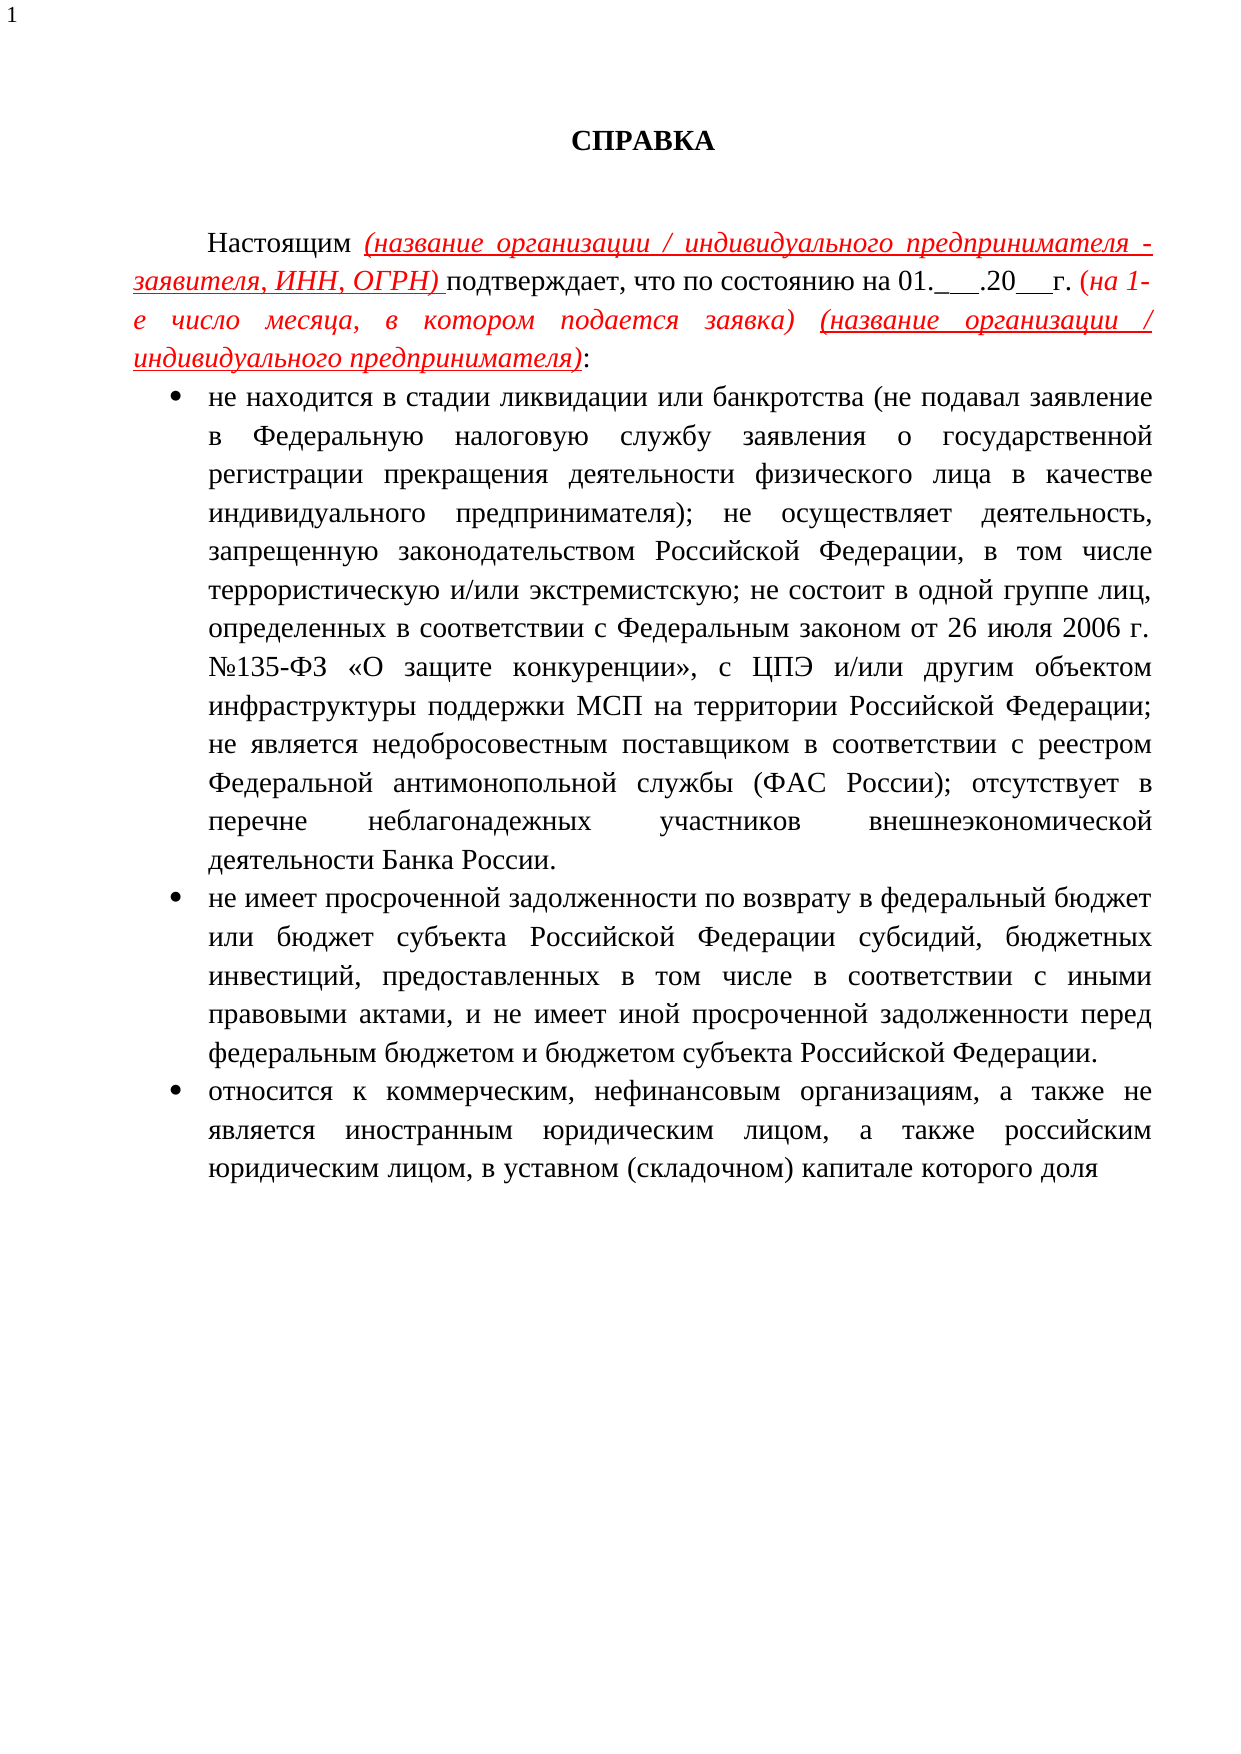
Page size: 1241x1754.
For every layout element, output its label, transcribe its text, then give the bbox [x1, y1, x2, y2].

subtitle СПРАВКА [137, 123, 1149, 157]
text №135-ФЗ «О защите конкуренции», с ЦПЭ и/или другим объектом инфраструктуры поддержки МСП на территории Российской Федерации; не является недобросовестным поставщиком в соответствии с реестром Федеральной антимонопольной службы (ФАС России); отсутствует в перечне неблагонадежных участников внешнеэкономической деятельности Банка России. [208, 649, 1153, 875]
text Настоящим (название организации / индивидуального предпринимателя - заявителя, ИНН, ОГРН) подтверждает, что по состоянию на 01._ .20 г. (на 1-е число месяца, в котором подается заявка) (название организации / индивидуального предпринимателя): [133, 225, 1153, 374]
list не находится в стадии ликвидации или банкротства (не подавал заявление в Федеральную налоговую службу заявления о государственной регистрации прекращения деятельности физического лица в качестве индивидуального предпринимателя); не осуществляет деятельность, запрещенную законодательством Российской Федерации, в том числе террористическую и/или экстремистскую; не состоит в одной группе лиц, определенных в соответствии с Федеральным законом от 26 июля 2006 г. [171, 379, 1153, 644]
list относится к коммерческим, нефинансовым организациям, а также не является иностранным юридическим лицом, а также российским юридическим лицом, в уставном (складочном) капитале которого доля [171, 1073, 1152, 1184]
list не имеет просроченной задолженности по возврату в федеральный бюджет или бюджет субъекта Российской Федерации субсидий, бюджетных инвестиций, предоставленных в том числе в соответствии с иными правовыми актами, и не имеет иной просроченной задолженности перед федеральным бюджетом и бюджетом субъекта Российской Федерации. [171, 880, 1153, 1068]
